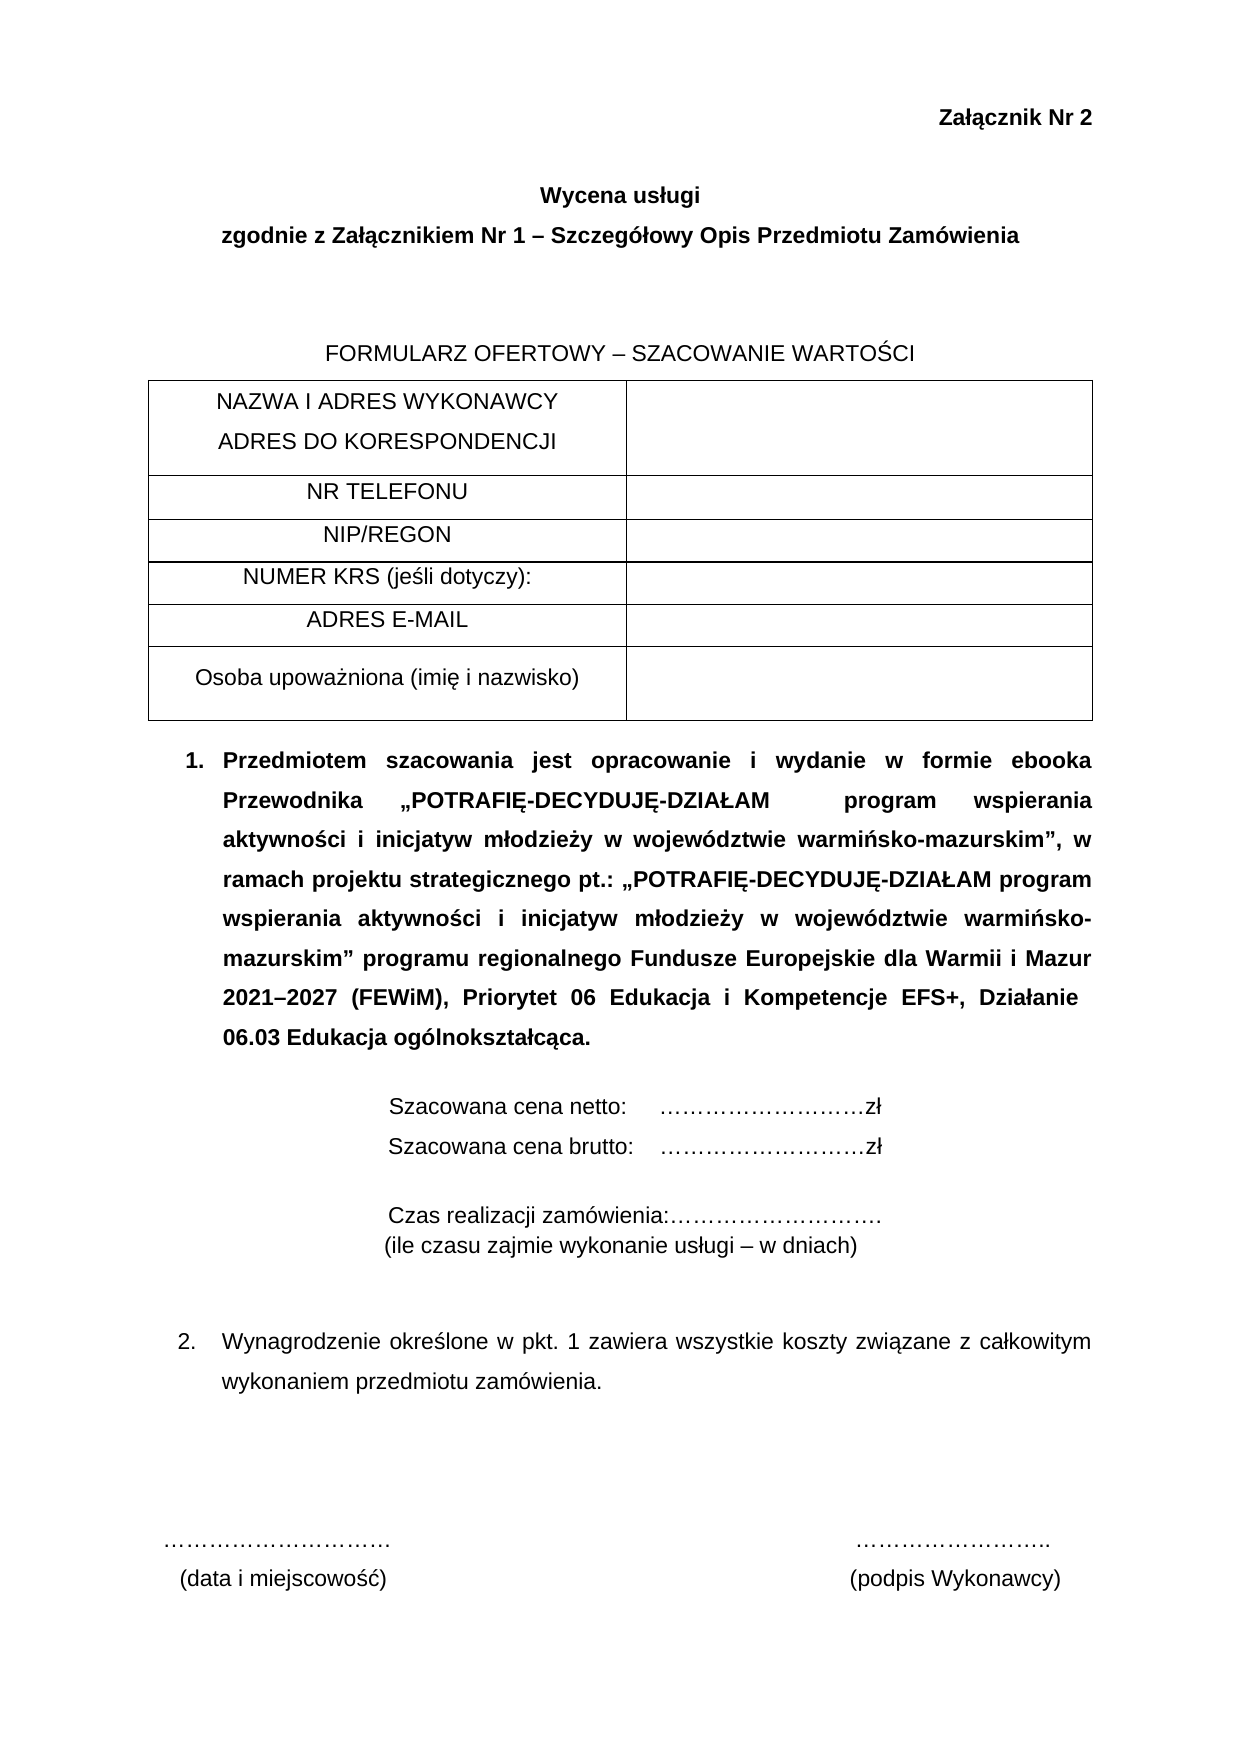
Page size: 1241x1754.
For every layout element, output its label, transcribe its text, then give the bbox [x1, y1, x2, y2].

table_cell [627, 605, 1092, 646]
list Przedmiotem szacowania jest opracowanie i wydanie w formie ebooka Przewodnika „POTRAFIĘ-DECYDUJĘ-DZIAŁAM program wspierania aktywności i inicjatyw młodzieży w województwie warmińsko-mazurskim”, w ramach projektu strategicznego pt.: „POTRAFIĘ-DECYDUJĘ-DZIAŁAM program wspierania aktywności i inicjatyw młodzieży w województwie warmińsko-mazurskim” programu regionalnego Fundusze Europejskie dla Warmii i Mazur 2021–2027 (FEWiM), Priorytet 06 Edukacja i Kompetencje EFS+, Działanie 06.03 Edukacja ogólnokształcąca. [185, 747, 1092, 1050]
table_header NAZWA I ADRES WYKONAWCY ADRES DO KORESPONDENCJI [149, 381, 626, 475]
text Szacowana cena brutto: ………………………zł [148, 1133, 1092, 1159]
table_cell NIP/REGON [149, 520, 626, 561]
table_header [627, 381, 1092, 475]
table_cell [627, 476, 1092, 519]
table_cell NR TELEFONU [149, 476, 626, 519]
table_cell [627, 520, 1092, 561]
table_cell Osoba upoważniona (imię i nazwisko) [149, 647, 626, 720]
table_cell ADRES E-MAIL [149, 605, 626, 646]
text 2. Wynagrodzenie określone w pkt. 1 zawiera wszystkie koszty związane z całkowitym wykonaniem przedmiotu zamówienia. [177, 1328, 1092, 1394]
table_cell NUMER KRS (jeśli dotyczy): [149, 563, 626, 604]
text Szacowana cena netto: ………………………zł [148, 1093, 1092, 1119]
table_cell [627, 647, 1092, 720]
text FORMULARZ OFERTOWY – SZACOWANIE WARTOŚCI [148, 340, 1092, 367]
text ………………………… …………………….. [162, 1526, 1092, 1552]
text (data i miejscowość) (podpis Wykonawcy) [148, 1565, 1092, 1591]
text Załącznik Nr 2 [148, 103, 1092, 130]
text Czas realizacji zamówienia:………………………. [148, 1202, 1092, 1229]
text Wycena usługi [148, 182, 1092, 209]
list (ile czasu zajmie wykonanie usługi – w dniach) [192, 1232, 1092, 1259]
text zgodnie z Załącznikiem Nr 1 – Szczegółowy Opis Przedmiotu Zamówienia [148, 222, 1092, 248]
table_cell [627, 563, 1092, 604]
